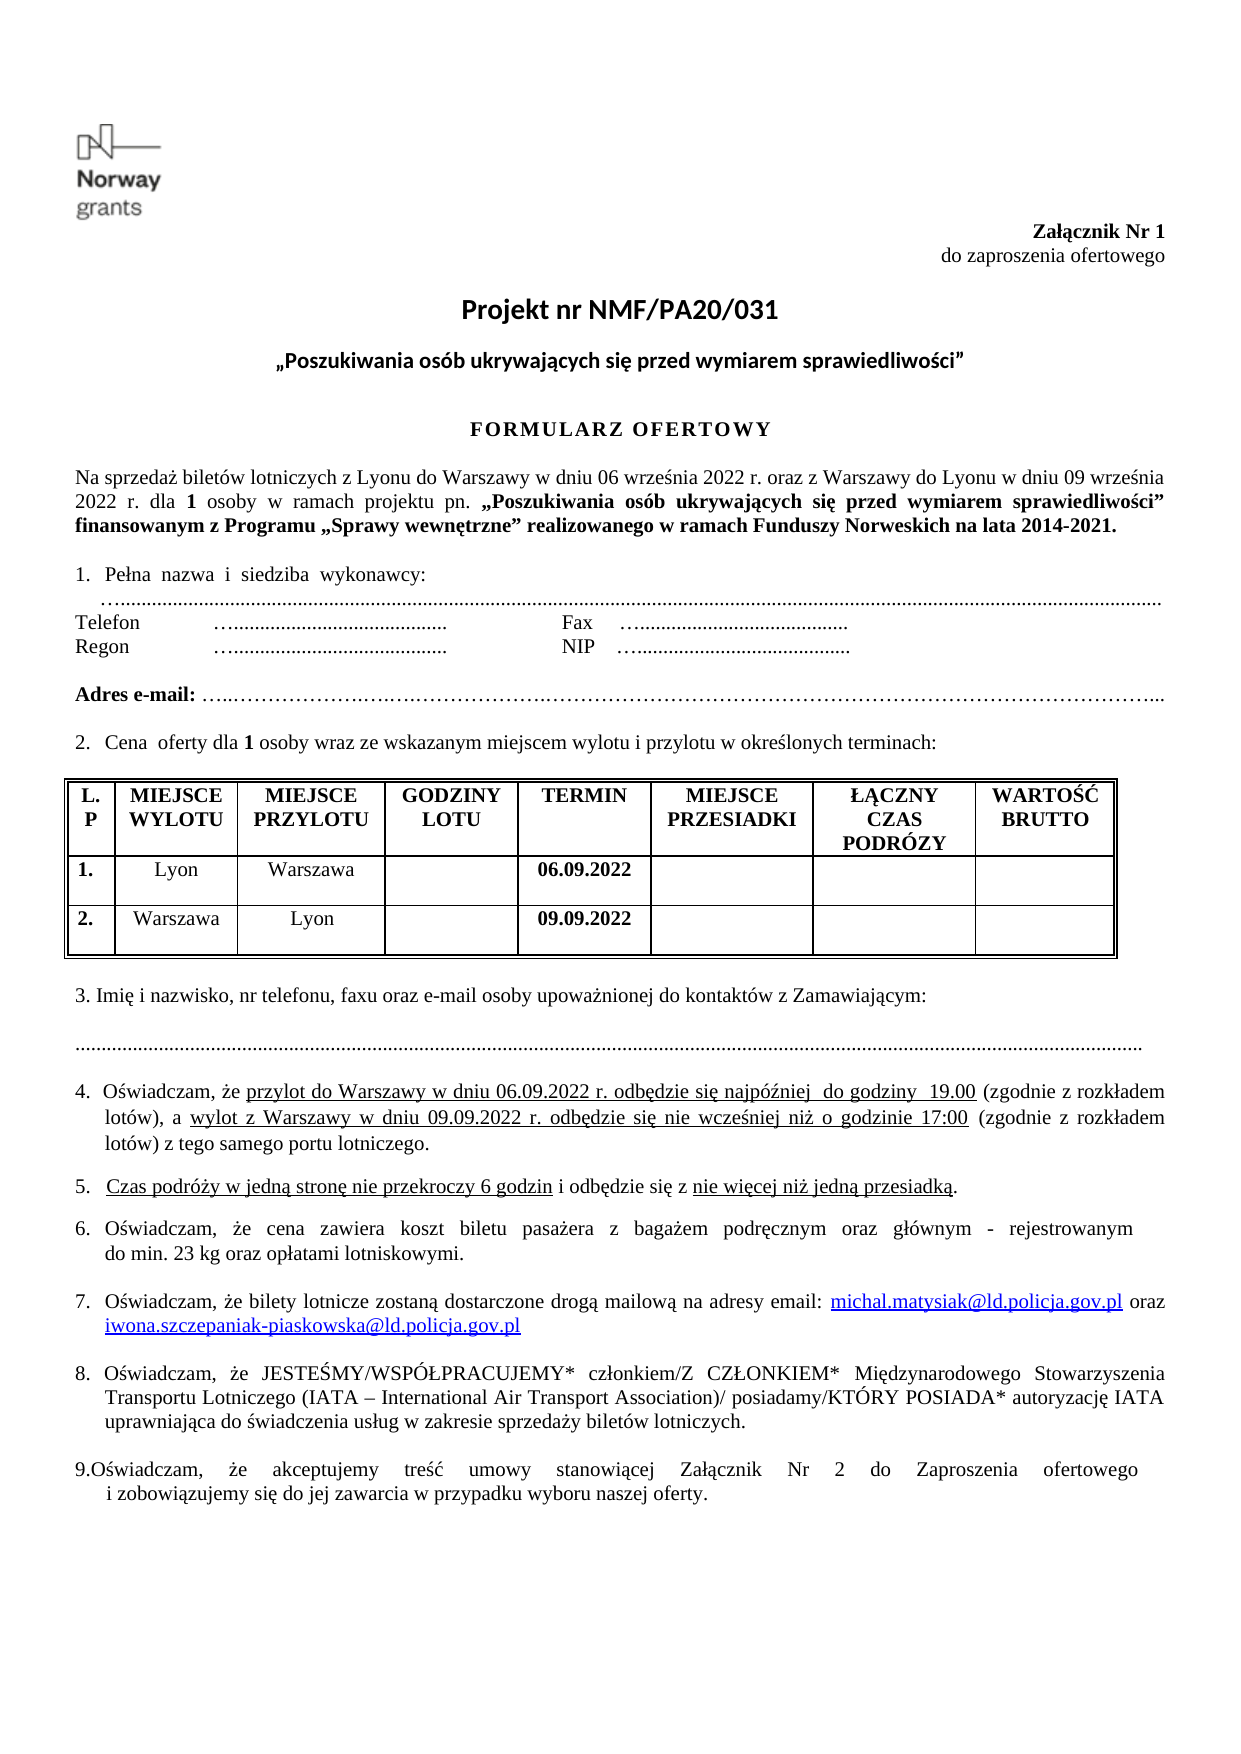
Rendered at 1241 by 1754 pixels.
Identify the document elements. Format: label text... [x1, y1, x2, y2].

text Na sprzedaż biletów lotniczych z Lyonu do Warszawy w dniu 06 września 2022 r. oraz z Warszawy do Lyonu w dniu 09 września 2022 r. dla 1 osoby w ramach projektu pn. „Poszukiwania osób ukrywających się przed wymiarem sprawiedliwości” finansowanym z Programu „Sprawy wewnętrzne” realizowanego w ramach Funduszy Norweskich na lata 2014-2021. [75, 465, 1165, 537]
table_cell [814, 906, 975, 954]
table_cell [814, 857, 975, 904]
list ............................................................................................................................................................................................................. [75, 1031, 1165, 1055]
table_cell [386, 857, 517, 904]
text 8. Oświadczam, że JESTEŚMY/WSPÓŁPRACUJEMY* członkiem/Z CZŁONKIEM* Międzynarodowego Stowarzyszenia Transportu Lotniczego (IATA – International Air Transport Association)/ posiadamy/KTÓRY POSIADA* autoryzację IATA uprawniająca do świadczenia usług w zakresie sprzedaży biletów lotniczych. [75, 1361, 1165, 1433]
table_header Miejsce przylotu [238, 783, 384, 855]
table_header L.P [69, 783, 114, 855]
text 4. Oświadczam, że przylot do Warszawy w dniu 06.09.2022 r. odbędzie się najpóźniej do godziny 19.00 (zgodnie z rozkładem lotów), a wylot z Warszawy w dniu 09.09.2022 r. odbędzie się nie wcześniej niż o godzinie 17:00 (zgodnie z rozkładem lotów) z tego samego portu lotniczego. [75, 1079, 1165, 1155]
table_cell [652, 857, 812, 904]
table_cell [976, 906, 1113, 954]
table_header Godziny lotu [386, 783, 517, 855]
table_cell Lyon [116, 857, 237, 904]
text …........................................................................................................................................................................................................ [99, 586, 1165, 609]
table_header WartoŚĆ brutto [976, 783, 1113, 855]
table_cell [652, 906, 812, 954]
table_cell 1. [69, 857, 114, 904]
table_cell [976, 857, 1113, 904]
text Regon …......................................... NIP …......................................... [75, 634, 1165, 658]
text Adres e-mail: …..……………….….….……………….……………………………………………………………………………... [75, 682, 1165, 706]
text Załącznik Nr 1 do zaproszenia ofertowego [75, 219, 1165, 267]
table_header Termin [519, 783, 650, 855]
text „Poszukiwania osób ukrywających się przed wymiarem sprawiedliwości” [75, 346, 1165, 374]
text FORMULARZ OFERTOWY [75, 417, 1165, 441]
table_header Miejsce Wylotu [116, 783, 237, 855]
table_cell Warszawa [238, 857, 384, 904]
table_cell Lyon [238, 906, 384, 954]
list Oświadczam, że cena zawiera koszt biletu pasażera z bagażem podręcznym oraz głównym - rejestrowanym do min. 23 kg oraz opłatami lotniskowymi. [75, 1216, 1165, 1264]
table_cell 2. [69, 906, 114, 954]
table_header MIEJSCE pRZESIADKI [652, 783, 812, 855]
text 9.Oświadczam, że akceptujemy treść umowy stanowiącej Załącznik Nr 2 do Zaproszenia ofertowego i zobowiązujemy się do jej zawarcia w przypadku wyboru naszej oferty. [75, 1457, 1165, 1505]
text 5. Czas podróży w jedną stronę nie przekroczy 6 godzin i odbędzie się z nie więcej niż jedną przesiadką. [75, 1174, 1165, 1198]
list 3. Imię i nazwisko, nr telefonu, faxu oraz e-mail osoby upoważnionej do kontaktów z Zamawiającym: [75, 983, 1165, 1007]
table_cell 06.09.2022 [519, 857, 650, 904]
list Cena oferty dla 1 osoby wraz ze wskazanym miejscem wylotu i przylotu w określonych terminach: [75, 730, 1165, 754]
table_header ŁĄCZNY CZAS PODRÓZY [814, 783, 975, 855]
table_cell 09.09.2022 [519, 906, 650, 954]
text Telefon …......................................... Fax …........................................ [75, 609, 1165, 634]
table_cell [386, 906, 517, 954]
table_cell Warszawa [116, 906, 237, 954]
picture [75, 124, 164, 225]
list Oświadczam, że bilety lotnicze zostaną dostarczone drogą mailową na adresy email: michal.matysiak@ld.policja.gov.pl oraz iwona.szczepaniak-piaskowska@ld.policja.gov.pl [75, 1288, 1165, 1337]
list Pełna nazwa i siedziba wykonawcy: [75, 561, 1165, 586]
text Projekt nr NMF/PA20/031 [75, 291, 1165, 327]
